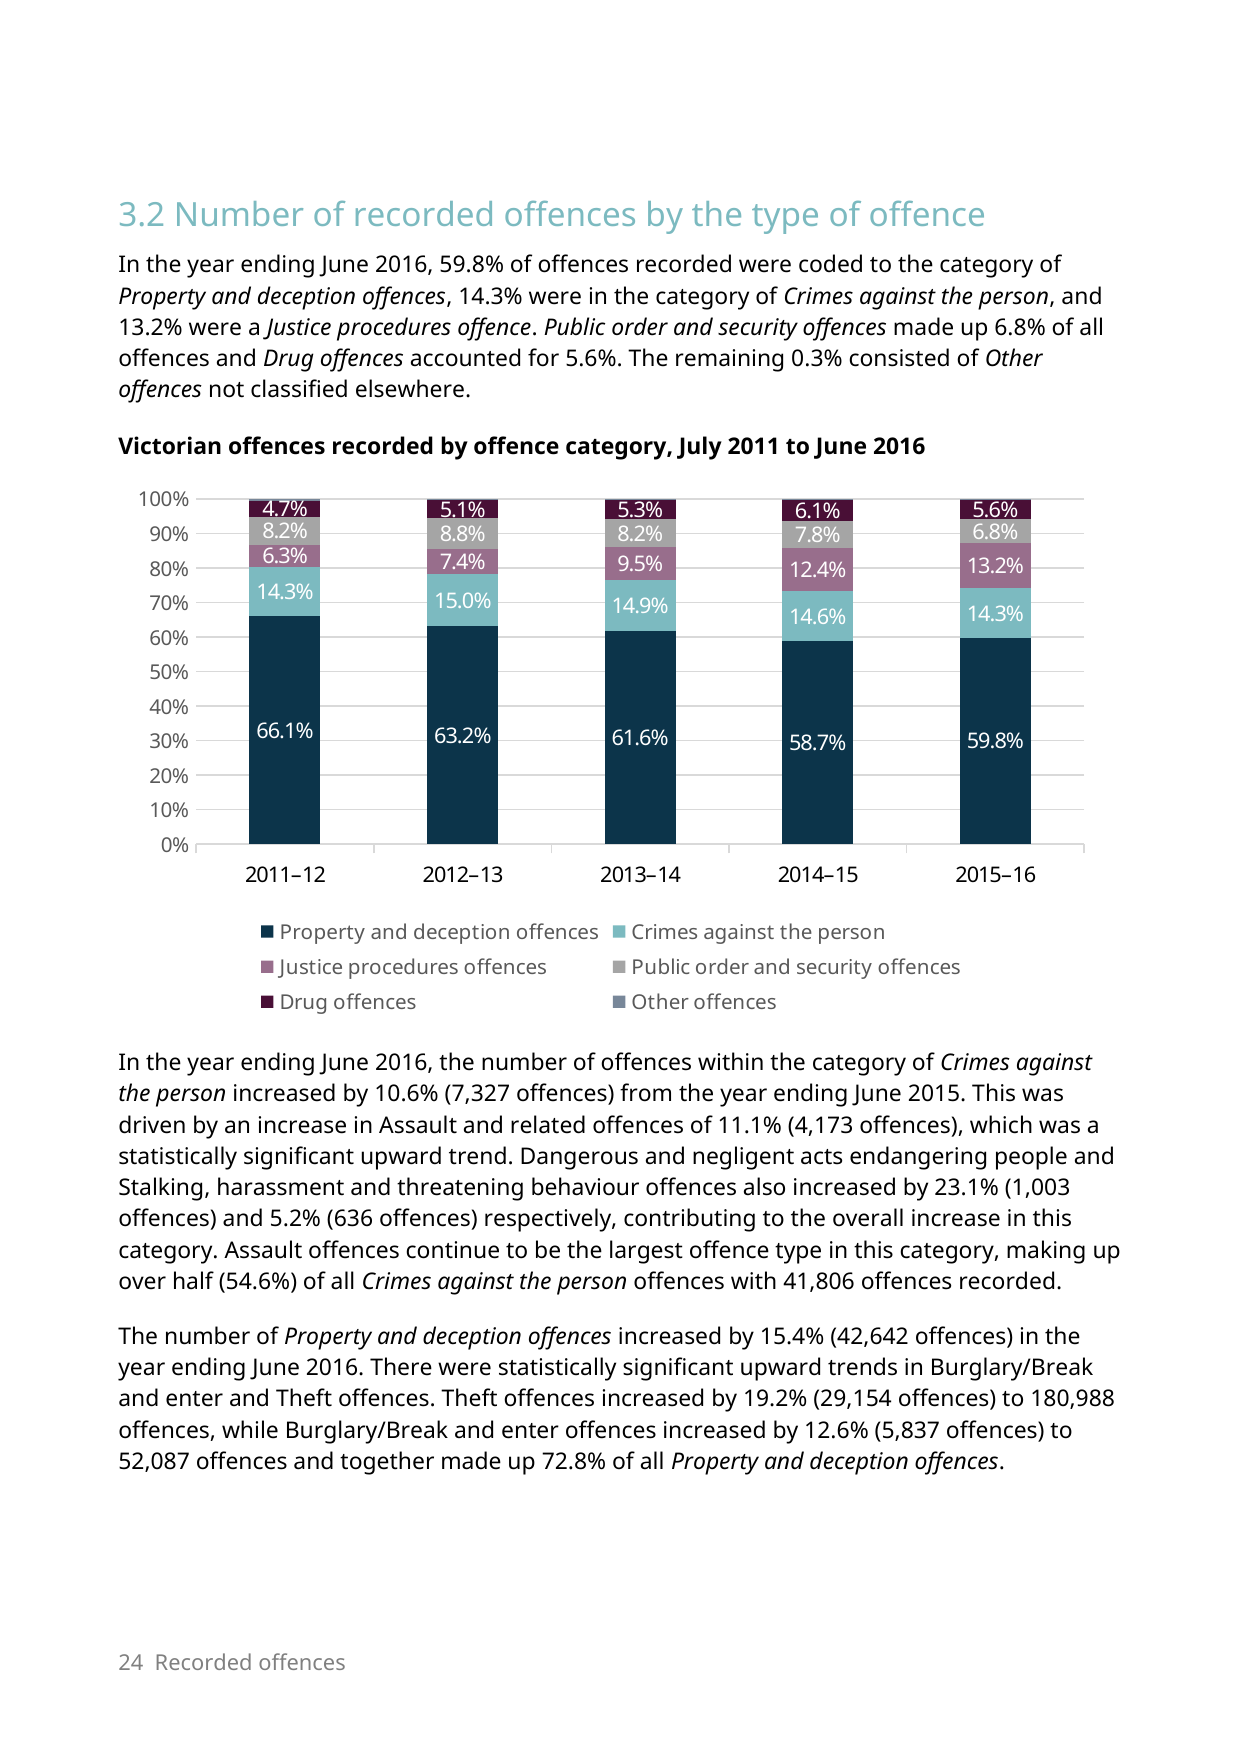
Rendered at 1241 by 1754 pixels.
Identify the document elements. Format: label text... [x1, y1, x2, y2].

text In the year ending June 2016, the number of offences within the category of Crimes against the person increased by 10.6% (7,327 offences) from the year ending June 2015. This was driven by an increase in Assault and related offences of 11.1% (4,173 offences), which was a statistically significant upward trend. Dangerous and negligent acts endangering people and Stalking, harassment and threatening behaviour offences also increased by 23.1% (1,003 offences) and 5.2% (636 offences) respectively, contributing to the overall increase in this category. Assault offences continue to be the largest offence type in this category, making up over half (54.6%) of all Crimes against the person offences with 41,806 offences recorded. [118, 1046, 1122, 1296]
subtitle Victorian offences recorded by offence category, July 2011 to June 2016 [118, 429, 1122, 461]
text The number of Property and deception offences increased by 15.4% (42,642 offences) in the year ending June 2016. There were statistically significant upward trends in Burglary/Break and enter and Theft offences. Theft offences increased by 19.2% (29,154 offences) to 180,988 offences, while Burglary/Break and enter offences increased by 12.6% (5,837 offences) to 52,087 offences and together made up 72.8% of all Property and deception offences. [118, 1320, 1122, 1476]
text In the year ending June 2016, 59.8% of offences recorded were coded to the category of Property and deception offences, 14.3% were in the category of Crimes against the person, and 13.2% were a Justice procedures offence. Public order and security offences made up 6.8% of all offences and Drug offences accounted for 5.6%. The remaining 0.3% consisted of Other offences not classified elsewhere. [118, 248, 1122, 404]
subtitle 3.2 Number of recorded offences by the type of offence [118, 190, 1122, 236]
